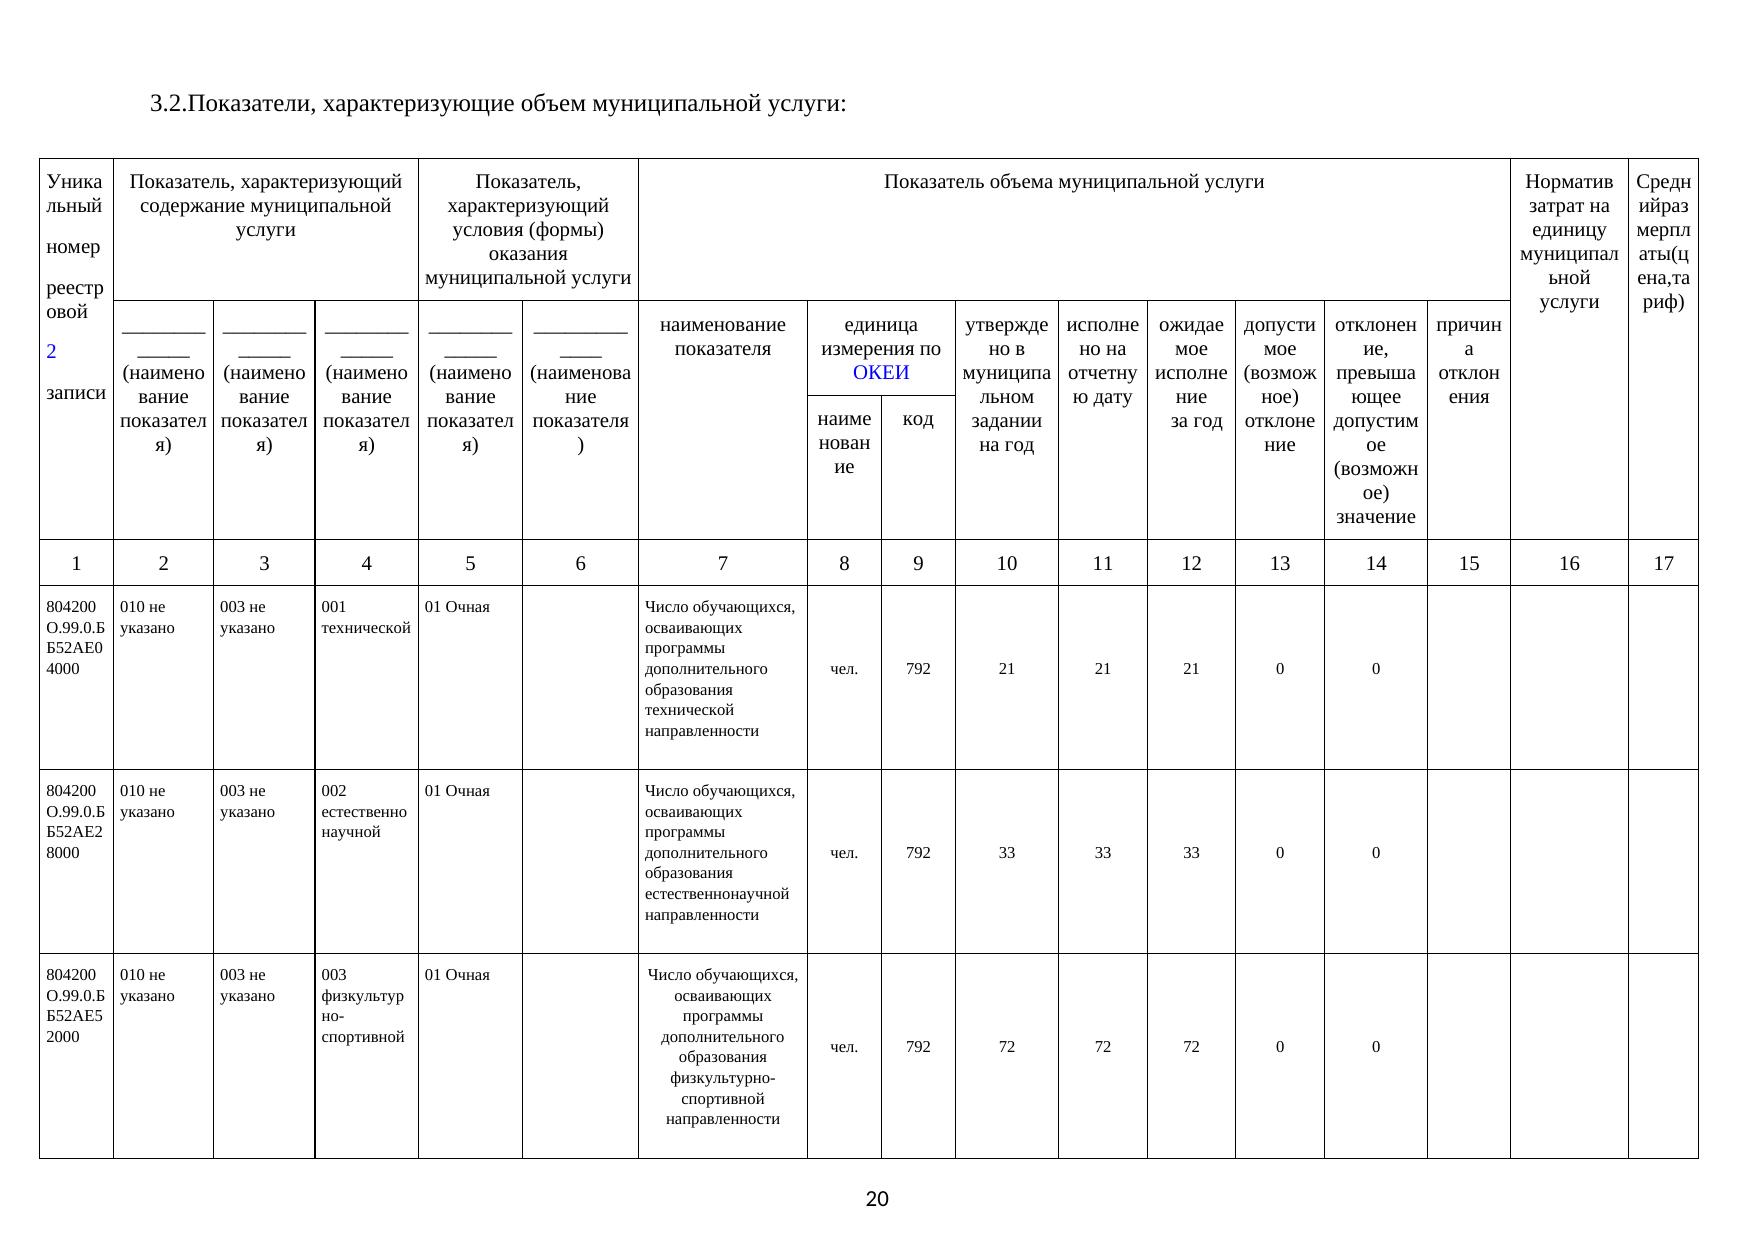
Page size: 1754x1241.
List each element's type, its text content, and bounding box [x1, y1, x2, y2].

table_cell 72 [1148, 954, 1235, 1158]
table_cell 72 [956, 954, 1058, 1158]
table_cell 9 [882, 540, 955, 585]
table_cell Число обучающихся, осваивающих программы дополнительного образования технической направленности [639, 586, 807, 769]
table_cell _____________ (наименование показателя) [114, 301, 213, 539]
table_cell наименование [808, 396, 881, 539]
table_cell 8 [808, 540, 881, 585]
table_cell 0 [1325, 770, 1427, 953]
table_cell отклонение, превышающее допустимое (возможное) значение [1325, 301, 1427, 539]
table_header Показатель, характеризующий содержание муниципальной услуги [114, 159, 418, 300]
table_header Показатель объема муниципальной услуги [639, 159, 1510, 300]
table_cell 33 [1148, 770, 1235, 953]
table_cell 01 Очная [419, 954, 522, 1158]
table_cell 804200О.99.0.ББ52АЕ28000 [40, 770, 113, 953]
table_cell 804200О.99.0.ББ52АЕ52000 [40, 954, 113, 1158]
table_cell 33 [956, 770, 1058, 953]
table_cell [523, 586, 638, 769]
table_cell причина отклонения [1428, 301, 1510, 539]
table_cell 792 [882, 954, 955, 1158]
table_cell 003 не указано [214, 954, 314, 1158]
table_cell чел. [808, 770, 881, 953]
table_cell 002 естественнонаучной [316, 770, 418, 953]
table_cell исполнено на отчетную дату [1059, 301, 1147, 539]
table_cell 0 [1236, 586, 1324, 769]
table_cell 1 [40, 540, 113, 585]
table_cell [523, 954, 638, 1158]
table_cell 01 Очная [419, 586, 522, 769]
table_cell 003 не указано [214, 770, 314, 953]
table_cell 01 Очная [419, 770, 522, 953]
table_cell 792 [882, 770, 955, 953]
table_cell 0 [1325, 954, 1427, 1158]
table_cell 2 [114, 540, 213, 585]
table_cell допустимое (возможное) отклонение [1236, 301, 1324, 539]
table_cell 72 [1059, 954, 1147, 1158]
table_cell 4 [316, 540, 418, 585]
table_cell [1428, 954, 1510, 1158]
table_cell 21 [1059, 586, 1147, 769]
table_cell [1428, 586, 1510, 769]
table_cell чел. [808, 586, 881, 769]
table_cell [523, 770, 638, 953]
table_cell 10 [956, 540, 1058, 585]
table_cell 001 технической [316, 586, 418, 769]
table_cell _____________ (наименование показателя) [419, 301, 522, 539]
table_cell 12 [1148, 540, 1235, 585]
table_cell 792 [882, 586, 955, 769]
table_cell чел. [808, 954, 881, 1158]
table_cell единица измерения по ОКЕИ [808, 301, 955, 394]
table_cell [1511, 954, 1628, 1158]
table_header Показатель, характеризующий условия (формы) оказания муниципальной услуги [419, 159, 638, 300]
table_cell код [882, 396, 955, 539]
table_cell [1511, 586, 1628, 769]
table_cell Число обучающихся, осваивающих программы дополнительного образования естественнонаучной направленности [639, 770, 807, 953]
table_cell _____________ (наименование показателя) [523, 301, 638, 539]
table_cell _____________ (наименование показателя) [316, 301, 418, 539]
table_cell [1629, 770, 1698, 953]
table_cell 6 [523, 540, 638, 585]
table_cell наименование показателя [639, 301, 807, 539]
table_cell 010 не указано [114, 586, 213, 769]
table_cell _____________ (наименование показателя) [214, 301, 314, 539]
table_cell 5 [419, 540, 522, 585]
table_cell Число обучающихся, осваивающих программы дополнительного образования физкультурно-спортивной направленности [639, 954, 807, 1158]
table_cell 0 [1236, 954, 1324, 1158]
table_cell утверждено в муниципальном задании на год [956, 301, 1058, 539]
table_cell 804200О.99.0.ББ52АЕ04000 [40, 586, 113, 769]
table_cell 33 [1059, 770, 1147, 953]
table_cell 14 [1325, 540, 1427, 585]
table_header Норматив затрат на единицу муниципальной услуги [1511, 159, 1628, 539]
table_cell 3 [214, 540, 314, 585]
table_header Уникальный номер реестровой 2 записи [40, 159, 113, 539]
table_cell 21 [1148, 586, 1235, 769]
table_cell [1511, 770, 1628, 953]
table_cell 16 [1511, 540, 1628, 585]
table_cell 0 [1325, 586, 1427, 769]
text 3.2.Показатели, характеризующие объем муниципальной услуги: [150, 88, 1604, 117]
table_cell ожидаемое исполнение за год [1148, 301, 1235, 539]
table_cell 17 [1629, 540, 1698, 585]
table_cell [1428, 770, 1510, 953]
table_cell 11 [1059, 540, 1147, 585]
table_cell 003 физкультурно-спортивной [316, 954, 418, 1158]
table_cell 010 не указано [114, 770, 213, 953]
table_header Среднийразмерплаты(цена,тариф) [1629, 159, 1698, 539]
table_cell 010 не указано [114, 954, 213, 1158]
table_cell 0 [1236, 770, 1324, 953]
table_cell 21 [956, 586, 1058, 769]
table_cell [1629, 586, 1698, 769]
table_cell 13 [1236, 540, 1324, 585]
table_cell 003 не указано [214, 586, 314, 769]
table_cell 15 [1428, 540, 1510, 585]
table_cell 7 [639, 540, 807, 585]
table_cell [1629, 954, 1698, 1158]
